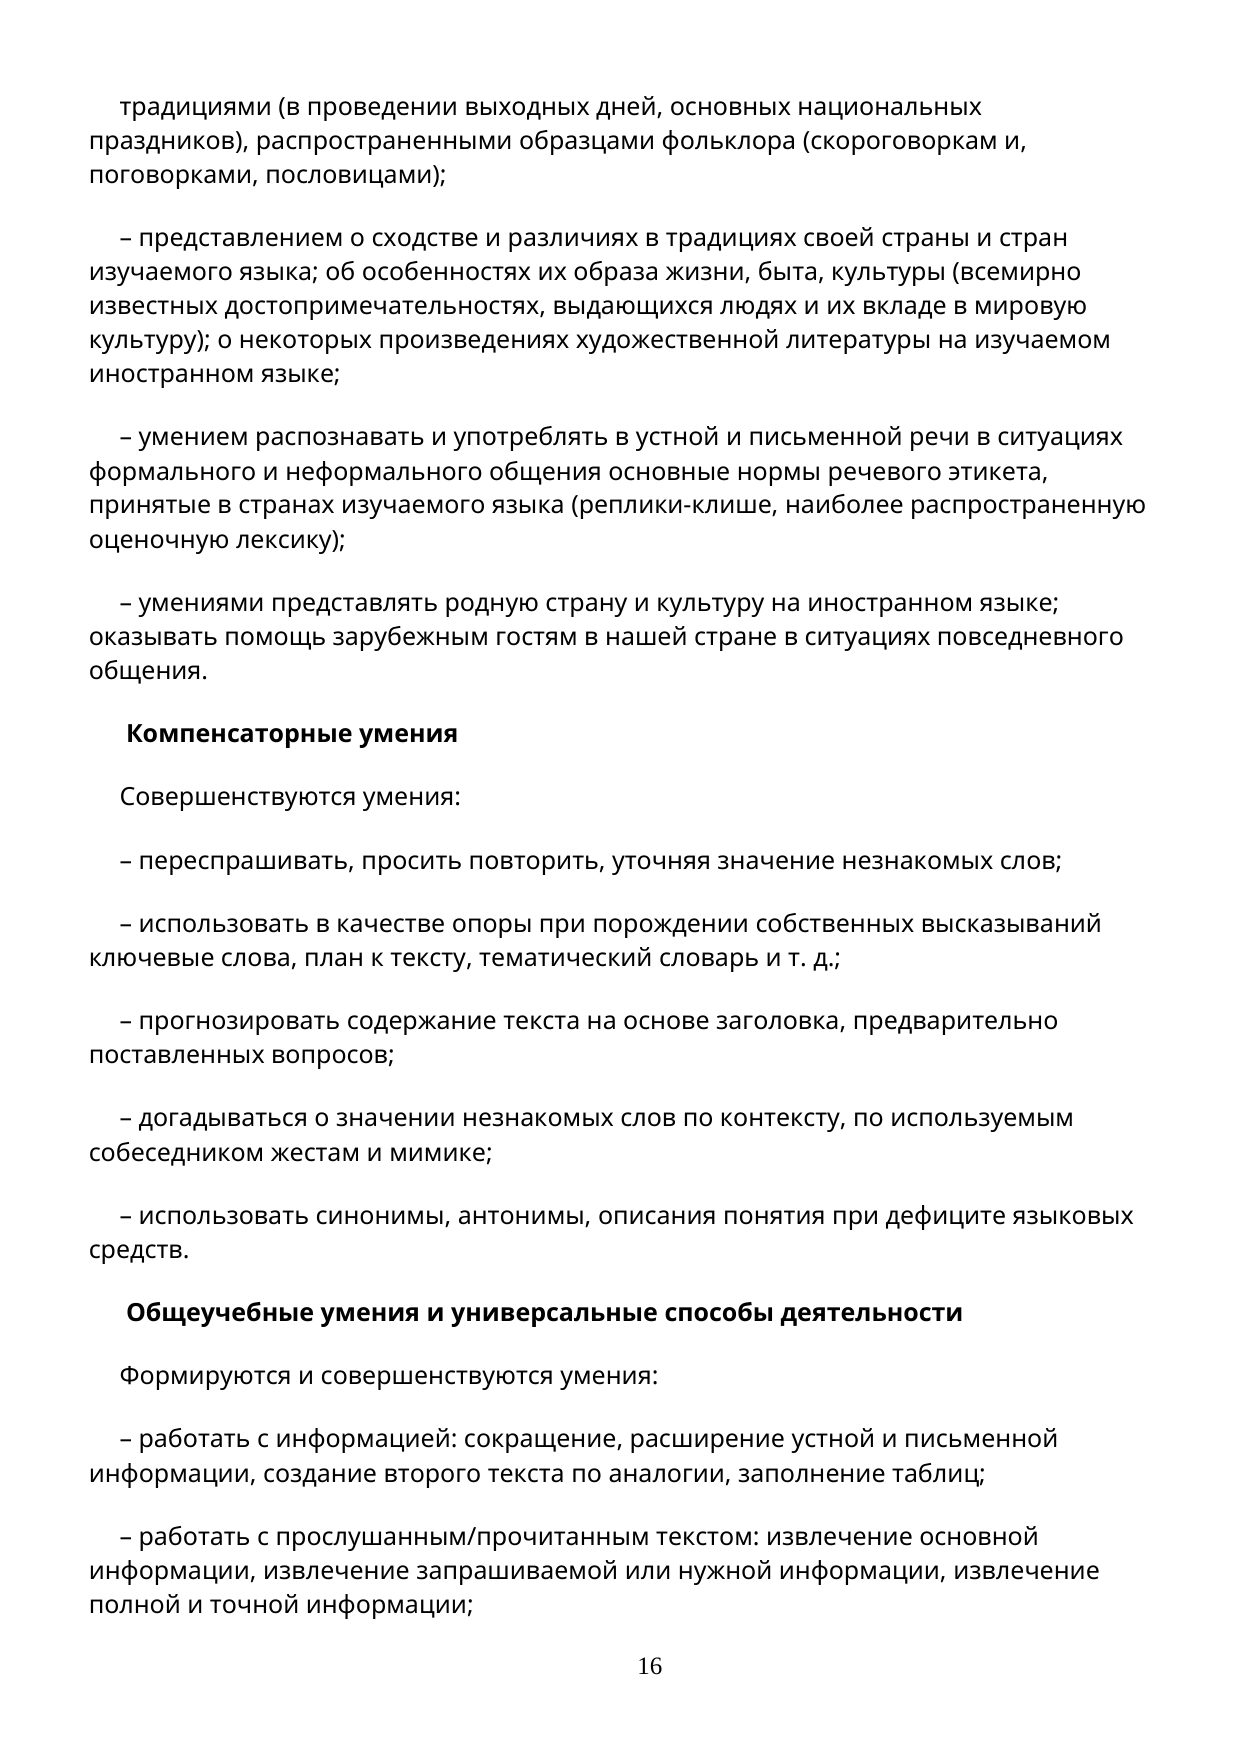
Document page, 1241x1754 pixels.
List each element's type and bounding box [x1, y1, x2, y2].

table_header [89, 59, 1149, 1621]
